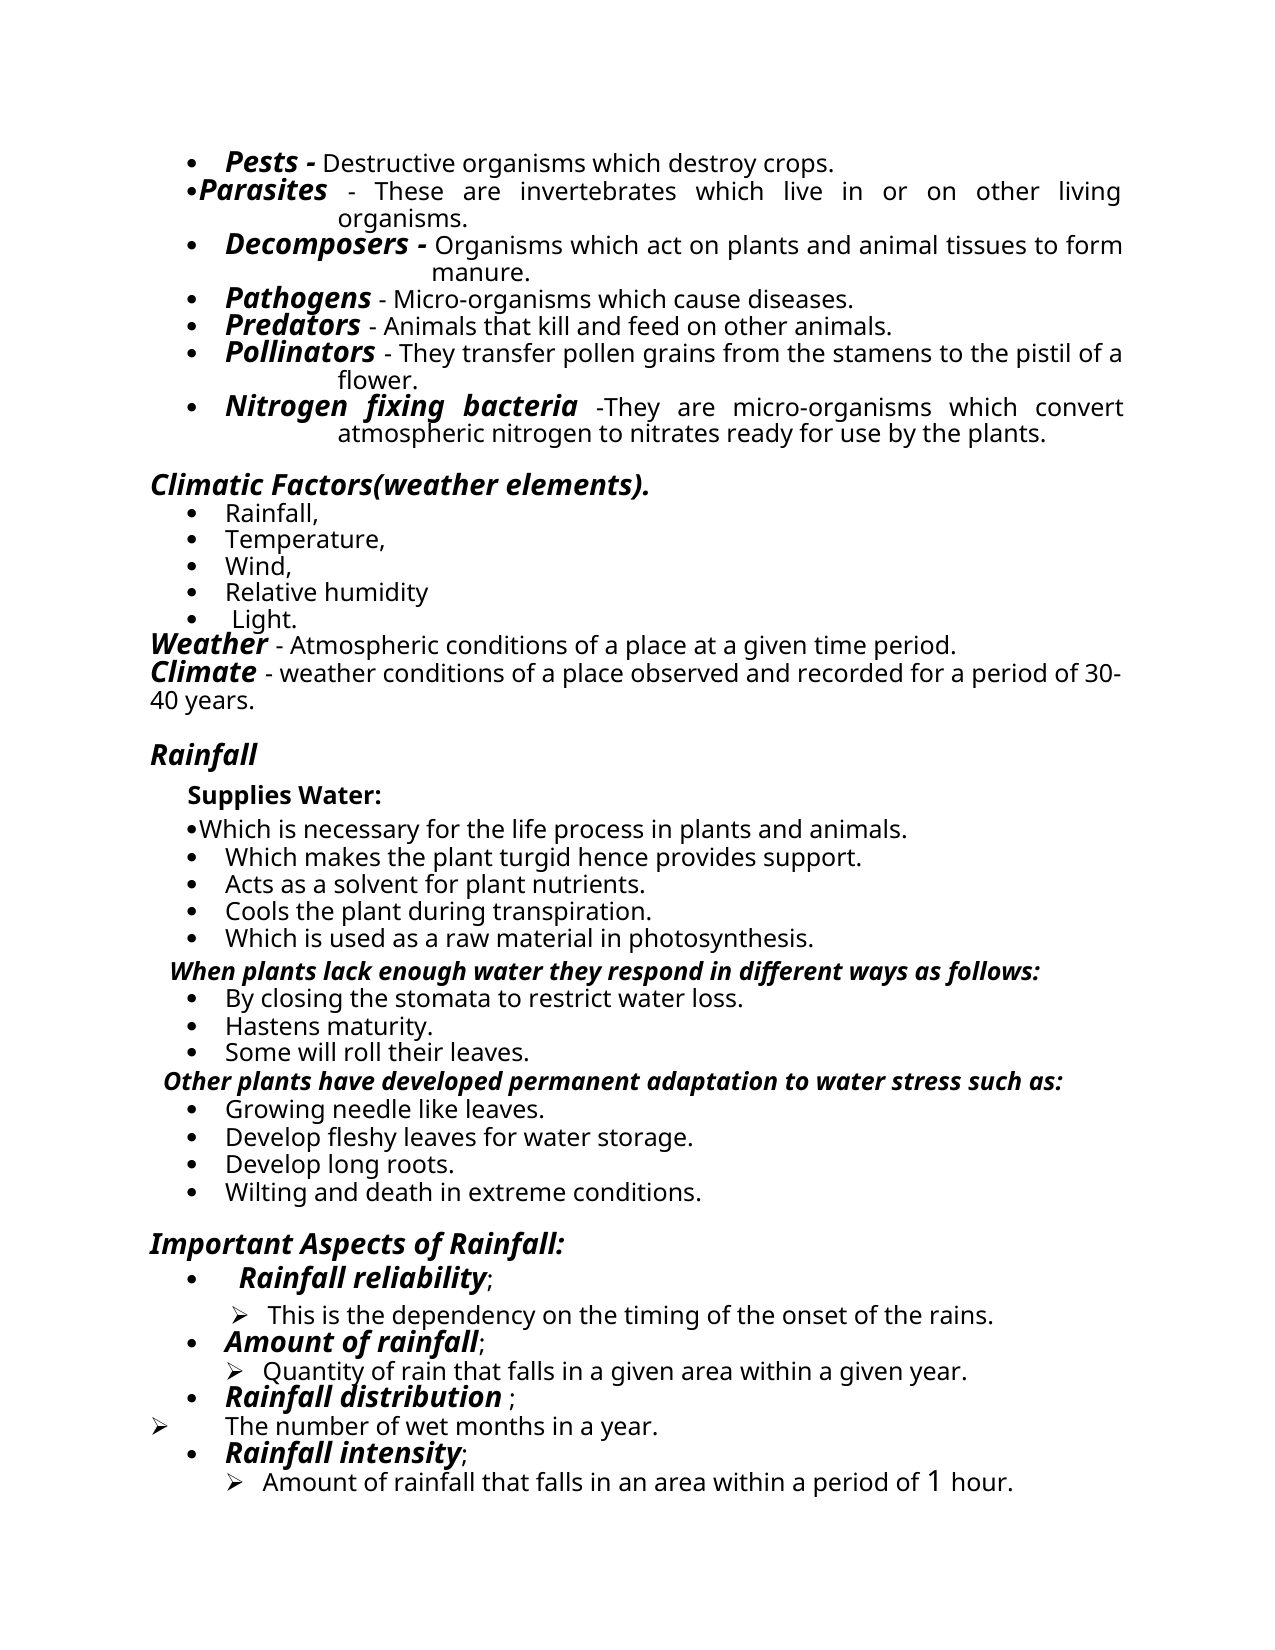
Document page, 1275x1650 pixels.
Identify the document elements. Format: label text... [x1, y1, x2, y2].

list Rainfall intensity; [289, 1442, 1122, 1469]
text Important Aspects of Rainfall: [434, 1235, 515, 1259]
list The number of wet months in a year. [150, 1413, 1125, 1441]
list Which makes the plant turgid hence provides support. [187, 844, 1125, 871]
list Amount of rainfall; [435, 1330, 1122, 1358]
list Wind, [187, 554, 1123, 581]
list Rainfall, [187, 501, 1123, 528]
text Weather - Atmospheric conditions of a place at a given time period. [150, 633, 1123, 660]
list Pollinators - They transfer pollen grains from the stamens to the pistil of a flower. [187, 342, 1124, 394]
text Climatic Factors(weather elements). [150, 475, 1123, 501]
list Growing needle like leaves. [187, 1096, 1125, 1124]
list Relative humidity [187, 581, 1123, 607]
list Rainfall reliability; [302, 1267, 1123, 1294]
list Decomposers - Organisms which act on plants and animal tissues to form manure. [187, 233, 1124, 286]
list Acts as a solvent for plant nutrients. [187, 871, 1125, 898]
list Wilting and death in extreme conditions. [187, 1179, 1123, 1207]
list Which is necessary for the life process in plants and animals. [187, 817, 1122, 844]
list Light. [187, 607, 1123, 633]
list Pests - Destructive organisms which destroy crops. [187, 150, 1122, 178]
text Important Aspects of Rainfall: [150, 1235, 435, 1259]
list Nitrogen fixing bacteria -They are micro-organisms which convert atmospheric nitrogen to nitrates ready for use by the plants. [187, 395, 1124, 448]
list Amount of rainfall that falls in an area within a period of 1 hour. [225, 1470, 1122, 1497]
list Amount of rainfall; [187, 1330, 365, 1358]
list Parasites - These are invertebrates which live in or on other living organisms. [187, 178, 1122, 233]
list Temperature, [187, 528, 1123, 554]
text When plants lack enough water they respond in different ways as follows: [150, 959, 1122, 986]
list Rainfall intensity; [187, 1442, 292, 1469]
text Important Aspects of Rainfall: [514, 1235, 1125, 1259]
list Hastens maturity. [187, 1013, 1125, 1040]
list Rainfall distribution ; [187, 1386, 292, 1413]
list Rainfall reliability; [187, 1267, 305, 1294]
list Pathogens - Micro-organisms which cause diseases. [187, 286, 1122, 314]
text Rainfall [214, 744, 1122, 771]
list Amount of rainfall; [361, 1330, 439, 1358]
text Climate - weather conditions of a place observed and recorded for a period of 30-40 years. [150, 660, 1122, 715]
list Some will roll their leaves. [187, 1040, 1125, 1067]
list Quantity of rain that falls in a given area within a given year. [225, 1358, 1122, 1386]
list Predators - Animals that kill and feed on other animals. [187, 314, 1122, 341]
list Cools the plant during transpiration. [187, 898, 1125, 925]
list Develop long roots. [187, 1152, 1125, 1179]
list By closing the stomata to restrict water loss. [187, 986, 1125, 1013]
list Rainfall distribution ; [289, 1386, 1125, 1413]
text Rainfall [150, 744, 217, 771]
text Other plants have developed permanent adaptation to water stress such as: [150, 1068, 1125, 1096]
list This is the dependency on the timing of the onset of the rains. [230, 1303, 1123, 1330]
list Develop fleshy leaves for water storage. [187, 1124, 1125, 1152]
text Supplies Water: [187, 785, 1125, 809]
list Which is used as a raw material in photosynthesis. [187, 925, 1125, 952]
